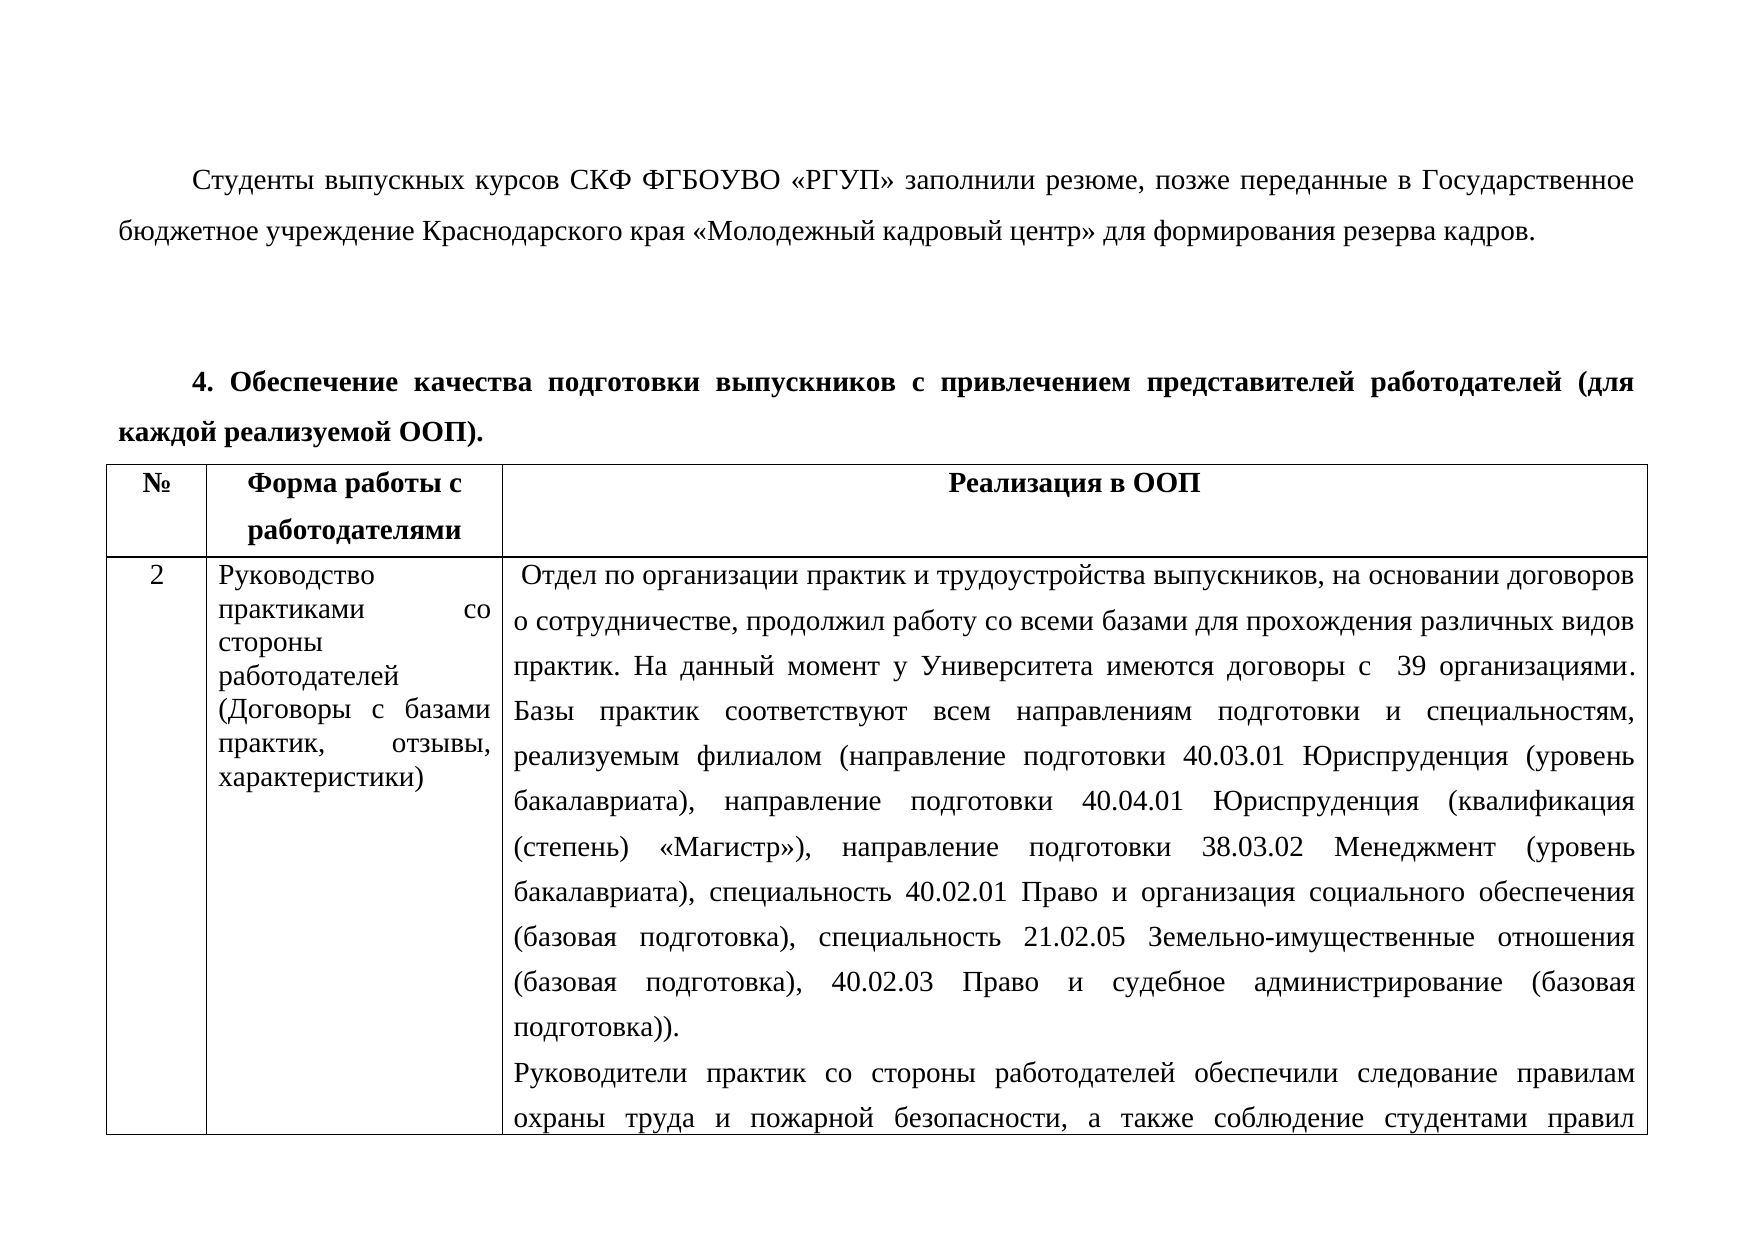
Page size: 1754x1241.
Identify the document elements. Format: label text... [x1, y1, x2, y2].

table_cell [503, 558, 1647, 1133]
text 4. Обеспечение качества подготовки выпускников с привлечением представителей работодателей (для каждой реализуемой ООП). [118, 364, 1636, 448]
table_header Реализация в ООП [503, 465, 1647, 556]
table_cell 2 [107, 558, 206, 1133]
table_header Форма работы с работодателями [207, 465, 502, 556]
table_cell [207, 558, 502, 1133]
text Студенты выпускных курсов СКФ ФГБОУВО «РГУП» заполнили резюме, позже переданные в Государственное бюджетное учреждение Краснодарского края «Молодежный кадровый центр» для формирования резерва кадров. [118, 162, 1636, 246]
table_header № [107, 465, 206, 556]
